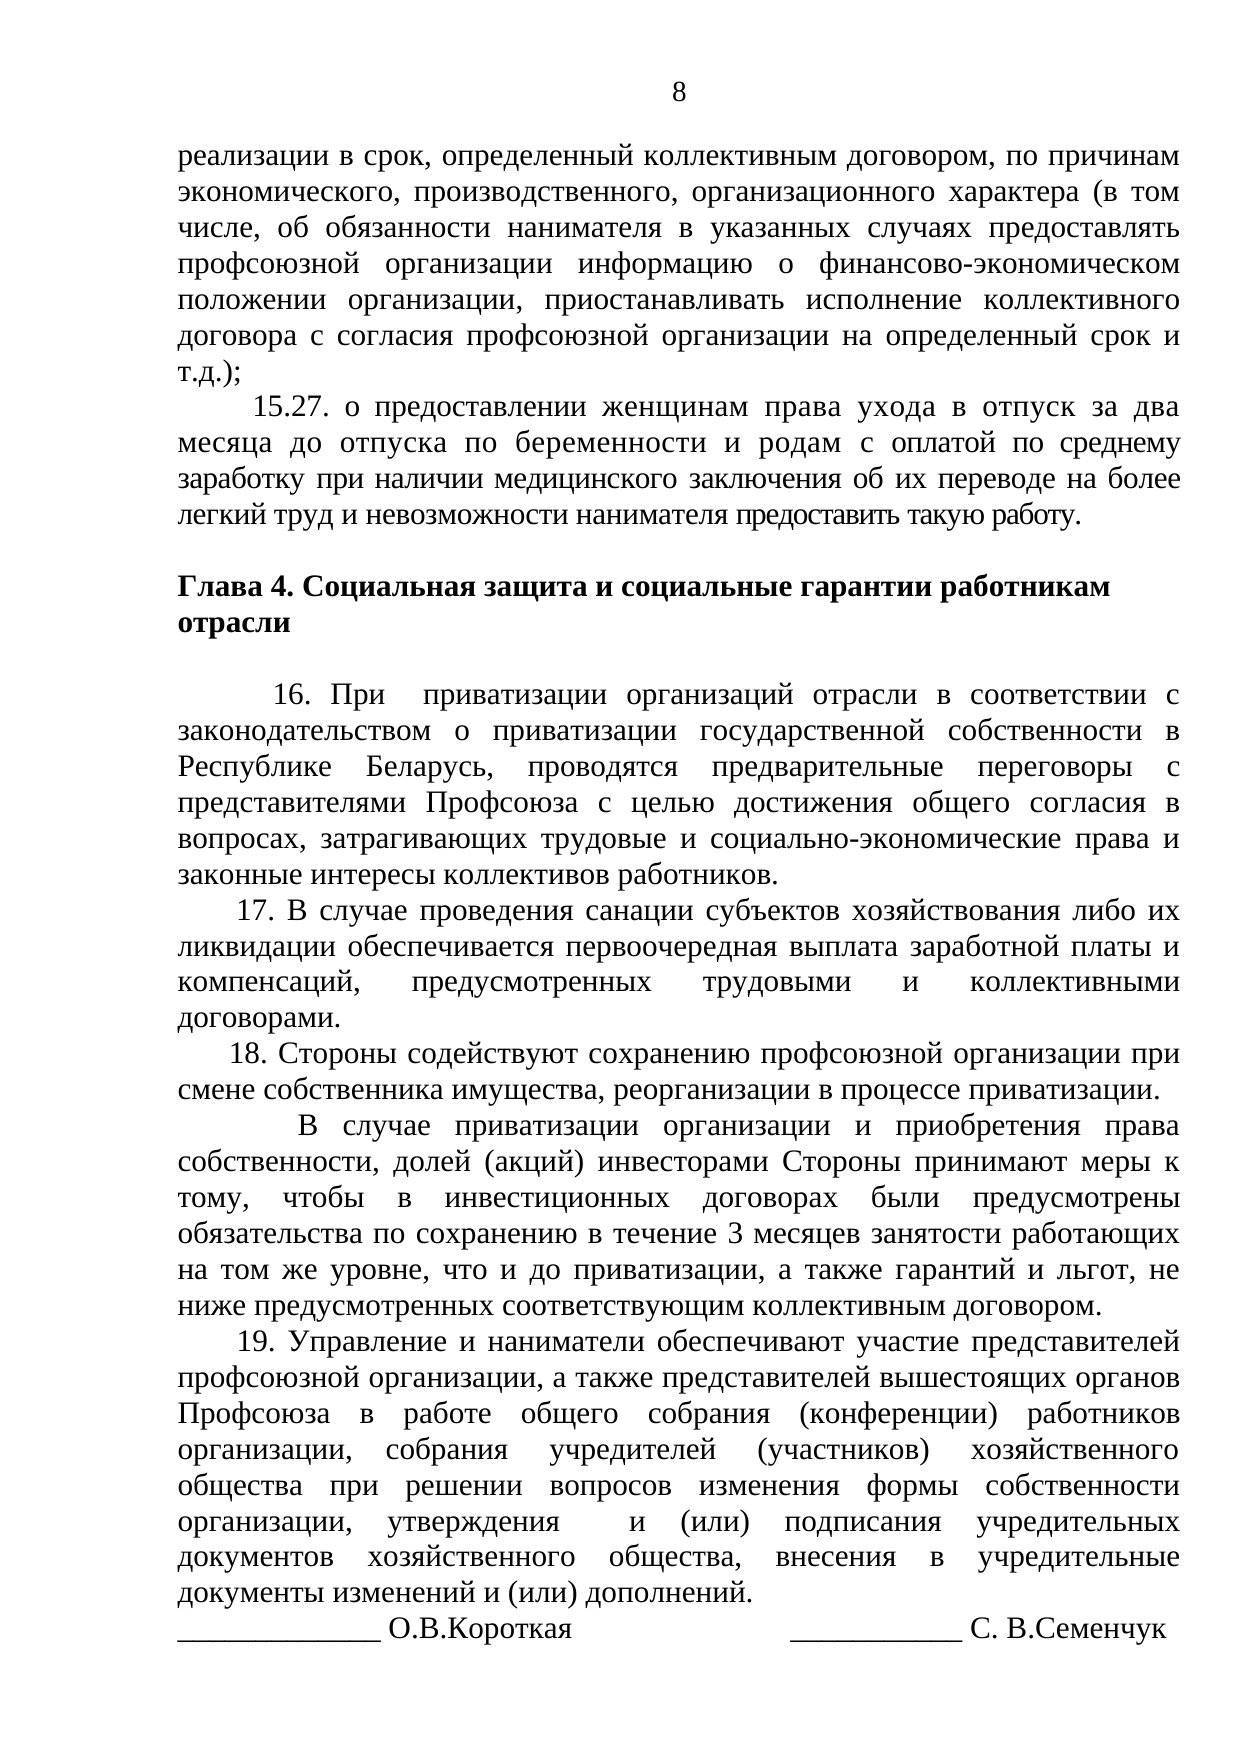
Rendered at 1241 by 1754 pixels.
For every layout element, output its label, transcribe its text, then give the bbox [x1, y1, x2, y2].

text 17. В случае проведения санации субъектов хозяйствования либо их ликвидации обеспечивается первоочередная выплата заработной платы и компенсаций, предусмотренных трудовыми и коллективными договорами. [177, 891, 1181, 1034]
text _____________ О.В.Короткая ___________ С. В.Семенчук [177, 1609, 1181, 1646]
text 15.27. о предоставлении женщинам права ухода в отпуск за два месяца до отпуска по беременности и родам с оплатой по среднему заработку при наличии медицинского заключения об их переводе на более легкий труд и невозможности нанимателя предоставить такую работу. [177, 388, 1181, 531]
text 18. Стороны содействуют сохранению профсоюзной организации при смене собственника имущества, реорганизации в процессе приватизации. [177, 1034, 1181, 1106]
text 19. Управление и наниматели обеспечивают участие представителей профсоюзной организации, а также представителей вышестоящих органов Профсоюза в работе общего собрания (конференции) работников организации, собрания учредителей (участников) хозяйственного общества при решении вопросов изменения формы собственности организации, утверждения и (или) подписания учредительных документов хозяйственного общества, внесения в учредительные документы изменений и (или) дополнений. [177, 1322, 1181, 1609]
text Глава 4. Социальная защита и социальные гарантии работникам отрасли [177, 567, 1181, 639]
text реализации в срок, определенный коллективным договором, по причинам экономического, производственного, организационного характера (в том числе, об обязанности нанимателя в указанных случаях предоставлять профсоюзной организации информацию о финансово-экономическом положении организации, приостанавливать исполнение коллективного договора с согласия профсоюзной организации на определенный срок и т.д.); [177, 136, 1181, 388]
text В случае приватизации организации и приобретения права собственности, долей (акций) инвесторами Стороны принимают меры к тому, чтобы в инвестиционных договорах были предусмотрены обязательства по сохранению в течение 3 месяцев занятости работающих на том же уровне, что и до приватизации, а также гарантий и льгот, не ниже предусмотренных соответствующим коллективным договором. [177, 1106, 1181, 1322]
text 16. При приватизации организаций отрасли в соответствии с законодательством о приватизации государственной собственности в Республике Беларусь, проводятся предварительные переговоры с представителями Профсоюза с целью достижения общего согласия в вопросах, затрагивающих трудовые и социально-экономические права и законные интересы коллективов работников. [177, 675, 1181, 891]
